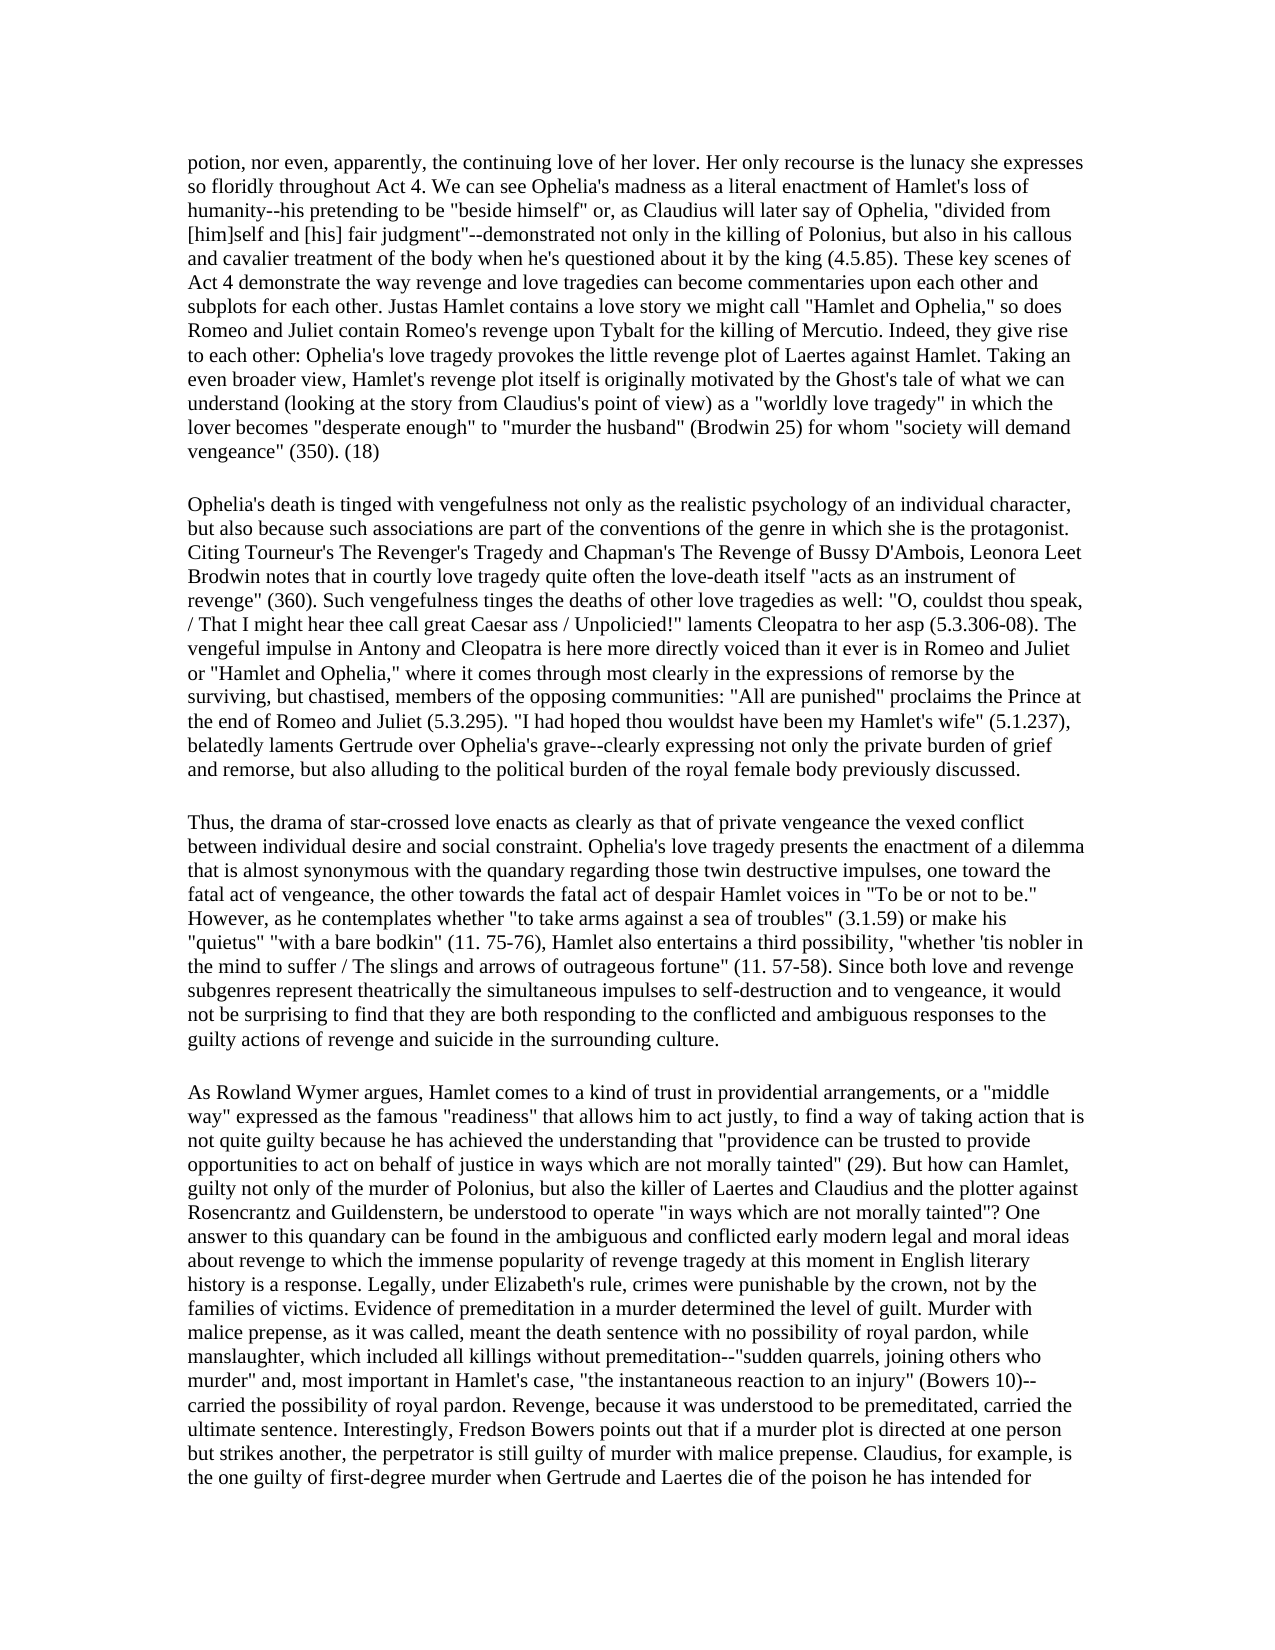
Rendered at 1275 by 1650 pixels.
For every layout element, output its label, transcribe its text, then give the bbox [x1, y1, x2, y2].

text Ophelia's death is tinged with vengefulness not only as the realistic psychology of an individual character, but also because such associations are part of the conventions of the genre in which she is the protagonist. Citing Tourneur's The Revenger's Tragedy and Chapman's The Revenge of Bussy D'Ambois, Leonora Leet Brodwin notes that in courtly love tragedy quite often the love-death itself "acts as an instrument of revenge" (360). Such vengefulness tinges the deaths of other love tragedies as well: "O, couldst thou speak, / That I might hear thee call great Caesar ass / Unpolicied!" laments Cleopatra to her asp (5.3.306-08). The vengeful impulse in Antony and Cleopatra is here more directly voiced than it ever is in Romeo and Juliet or "Hamlet and Ophelia," where it comes through most clearly in the expressions of remorse by the surviving, but chastised, members of the opposing communities: "All are punished" proclaims the Prince at the end of Romeo and Juliet (5.3.295). "I had hoped thou wouldst have been my Hamlet's wife" (5.1.237), belatedly laments Gertrude over Ophelia's grave--clearly expressing not only the private burden of grief and remorse, but also alluding to the political burden of the royal female body previously discussed. [187, 492, 1087, 781]
text Thus, the drama of star-crossed love enacts as clearly as that of private vengeance the vexed conflict between individual desire and social constraint. Ophelia's love tragedy presents the enactment of a dilemma that is almost synonymous with the quandary regarding those twin destructive impulses, one toward the fatal act of vengeance, the other towards the fatal act of despair Hamlet voices in "To be or not to be." However, as he contemplates whether "to take arms against a sea of troubles" (3.1.59) or make his "quietus" "with a bare bodkin" (11. 75-76), Hamlet also entertains a third possibility, "whether 'tis nobler in the mind to suffer / The slings and arrows of outrageous fortune" (11. 57-58). Since both love and revenge subgenres represent theatrically the simultaneous impulses to self-destruction and to vengeance, it would not be surprising to find that they are both responding to the conflicted and ambiguous responses to the guilty actions of revenge and suicide in the surrounding culture. [187, 810, 1087, 1051]
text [187, 1080, 1087, 1489]
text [187, 150, 1087, 463]
